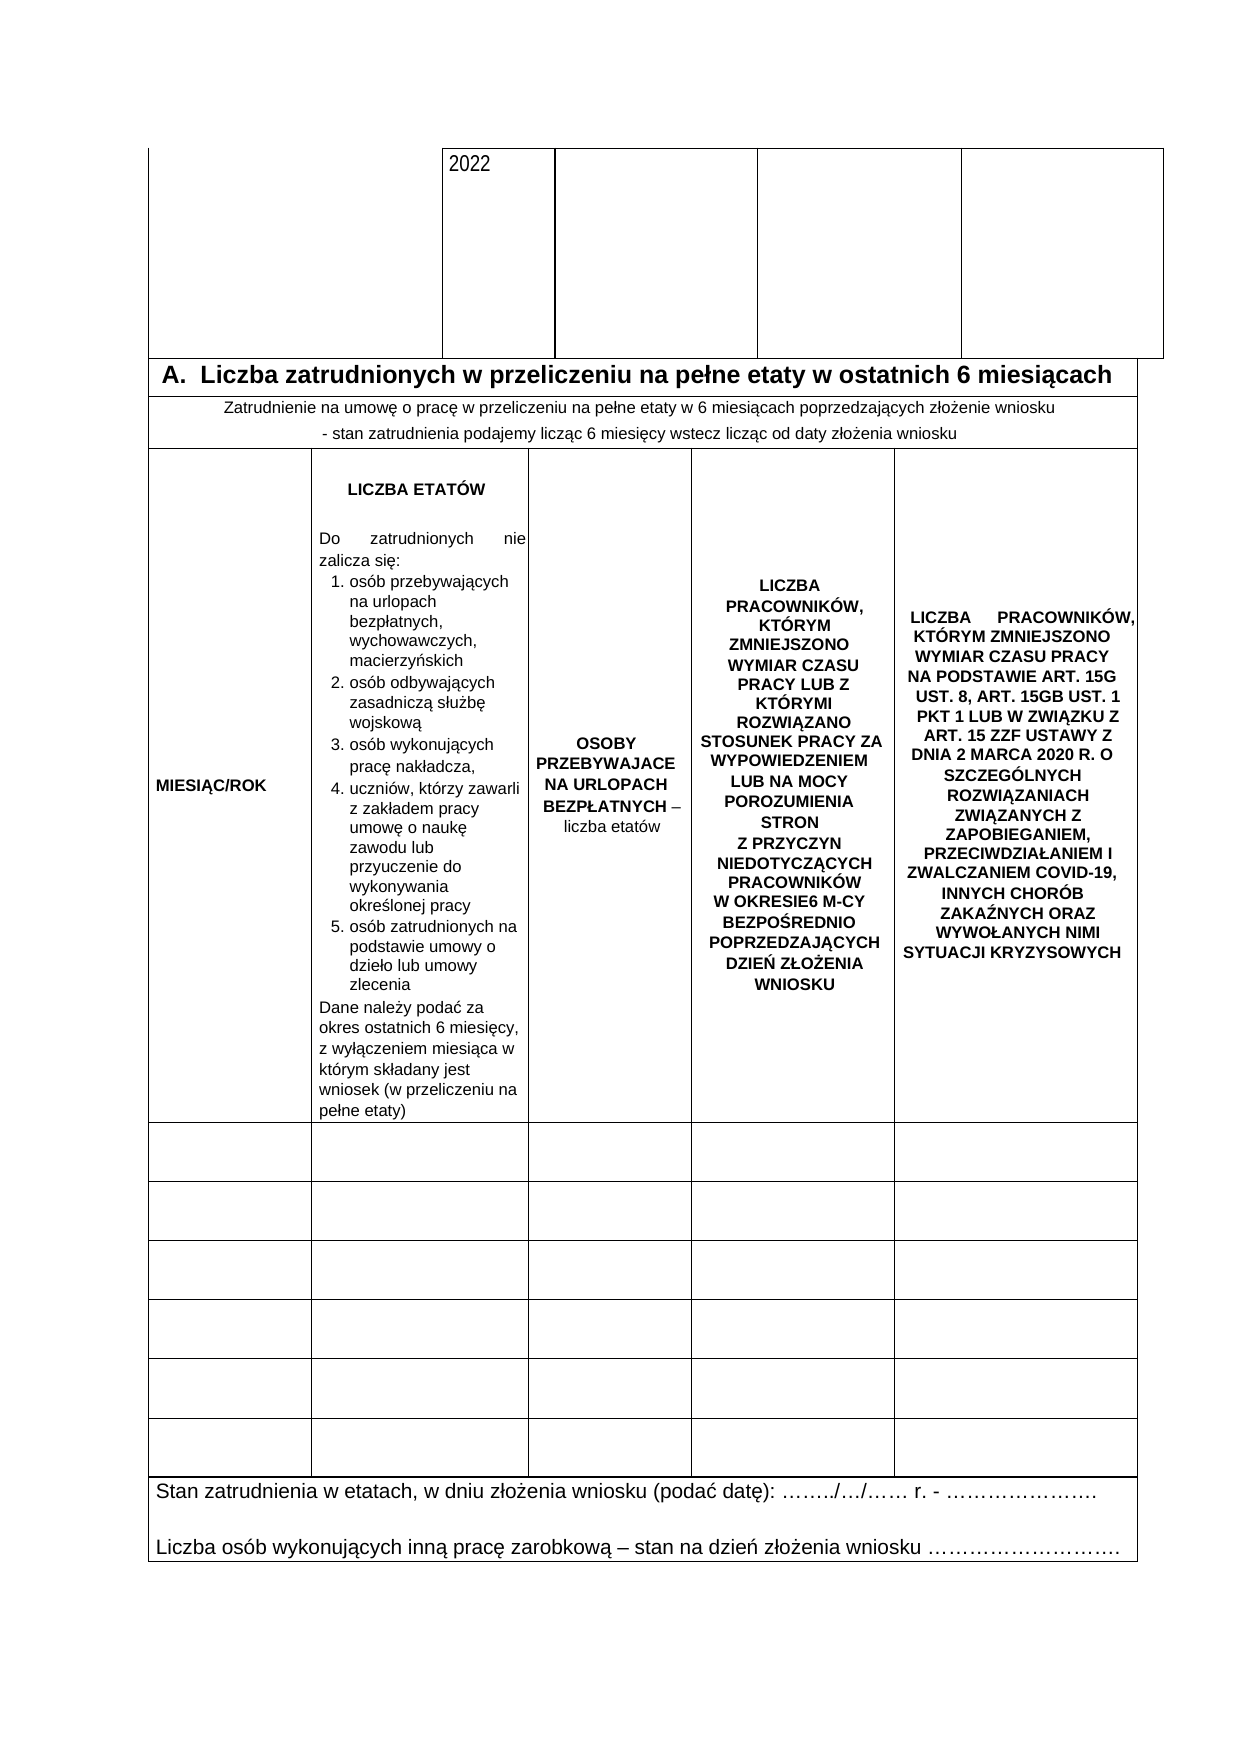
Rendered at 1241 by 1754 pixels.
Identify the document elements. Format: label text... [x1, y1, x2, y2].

table_cell [692, 1359, 894, 1417]
table_cell LICZBA PRACOWNIKÓW, KTÓRYM ZMNIEJSZONO WYMIAR CZASU PRACY LUB Z KTÓRYMI ROZWIĄZANO STOSUNEK PRACY ZA WYPOWIEDZENIEM LUB NA MOCY POROZUMIENIA STRON Z PRZYCZYN NIEDOTYCZĄCYCH PRACOWNIKÓW W OKRESIE6 M-CY BEZPOŚREDNIO POPRZEDZAJĄCYCH DZIEŃ ZŁOŻENIA WNIOSKU [692, 449, 894, 1122]
table_cell [529, 1419, 691, 1476]
table_cell [149, 1182, 311, 1240]
table_cell [529, 1300, 691, 1358]
table_cell [895, 1182, 1137, 1240]
table_cell LICZBA PRACOWNIKÓW, KTÓRYM ZMNIEJSZONO WYMIAR CZASU PRACY NA PODSTAWIE ART. 15G UST. 8, ART. 15GB UST. 1 PKT 1 LUB W ZWIĄZKU Z ART. 15 ZZF USTAWY Z DNIA 2 MARCA 2020 R. O SZCZEGÓLNYCH ROZWIĄZANIACH ZWIĄZANYCH Z ZAPOBIEGANIEM, PRZECIWDZIAŁANIEM I ZWALCZANIEM COVID-19, INNYCH CHORÓB ZAKAŹNYCH ORAZ WYWOŁANYCH NIMI SYTUACJI KRYZYSOWYCH [895, 449, 1137, 1122]
table_cell [149, 1419, 311, 1476]
table_cell [692, 1241, 894, 1299]
table_cell [895, 1123, 1137, 1181]
table_cell A. Liczba zatrudnionych w przeliczeniu na pełne etaty w ostatnich 6 miesiącach [149, 359, 1137, 396]
table_cell LICZBA ETATÓW Do zatrudnionych nie zalicza się: osób przebywających na urlopach bezpłatnych, wychowawczych, macierzyńskich osób odbywających zasadniczą służbę wojskową osób wykonujących pracę nakładcza, uczniów, którzy zawarli z zakładem pracy umowę o naukę zawodu lub przyuczenie do wykonywania określonej pracy osób zatrudnionych na podstawie umowy o dzieło lub umowy zlecenia Dane należy podać za okres ostatnich 6 miesięcy, z wyłączeniem miesiąca w którym składany jest wniosek (w przeliczeniu na pełne etaty) [312, 449, 528, 1122]
table_cell [149, 1300, 311, 1358]
table_cell [529, 1359, 691, 1417]
table_cell [312, 1300, 528, 1358]
table_cell [529, 1241, 691, 1299]
table_cell [529, 1123, 691, 1181]
table_cell [312, 1123, 528, 1181]
table_cell [962, 149, 1163, 358]
table_cell [895, 1359, 1137, 1417]
table_cell [692, 1123, 894, 1181]
table_cell [895, 1300, 1137, 1358]
table_cell [692, 1300, 894, 1358]
table_cell MIESIĄC/ROK [149, 449, 311, 1122]
table_cell [692, 1419, 894, 1476]
table_cell [758, 149, 961, 358]
table_cell OSOBY PRZEBYWAJACE NA URLOPACH BEZPŁATNYCH – liczba etatów [529, 449, 691, 1122]
table_cell [895, 1241, 1137, 1299]
table_cell [529, 1182, 691, 1240]
table_cell Zatrudnienie na umowę o pracę w przeliczeniu na pełne etaty w 6 miesiącach poprzedzających złożenie wniosku - stan zatrudnienia podajemy licząc 6 miesięcy wstecz licząc od daty złożenia wniosku [149, 397, 1137, 448]
table_cell [312, 1182, 528, 1240]
table_cell [692, 1182, 894, 1240]
table_cell [312, 1241, 528, 1299]
table_cell [556, 149, 757, 358]
table_cell [895, 1419, 1137, 1476]
table_cell [149, 1359, 311, 1417]
table_cell [149, 1123, 311, 1181]
table_cell [149, 1241, 311, 1299]
table_cell Stan zatrudnienia w etatach, w dniu złożenia wniosku (podać datę): ……../…/…… r. - …………………. Liczba osób wykonujących inną pracę zarobkową – stan na dzień złożenia wniosku ………………………. [149, 1478, 1137, 1561]
table_cell [312, 1419, 528, 1476]
table_cell [312, 1359, 528, 1417]
table_cell 2022 [443, 149, 554, 358]
